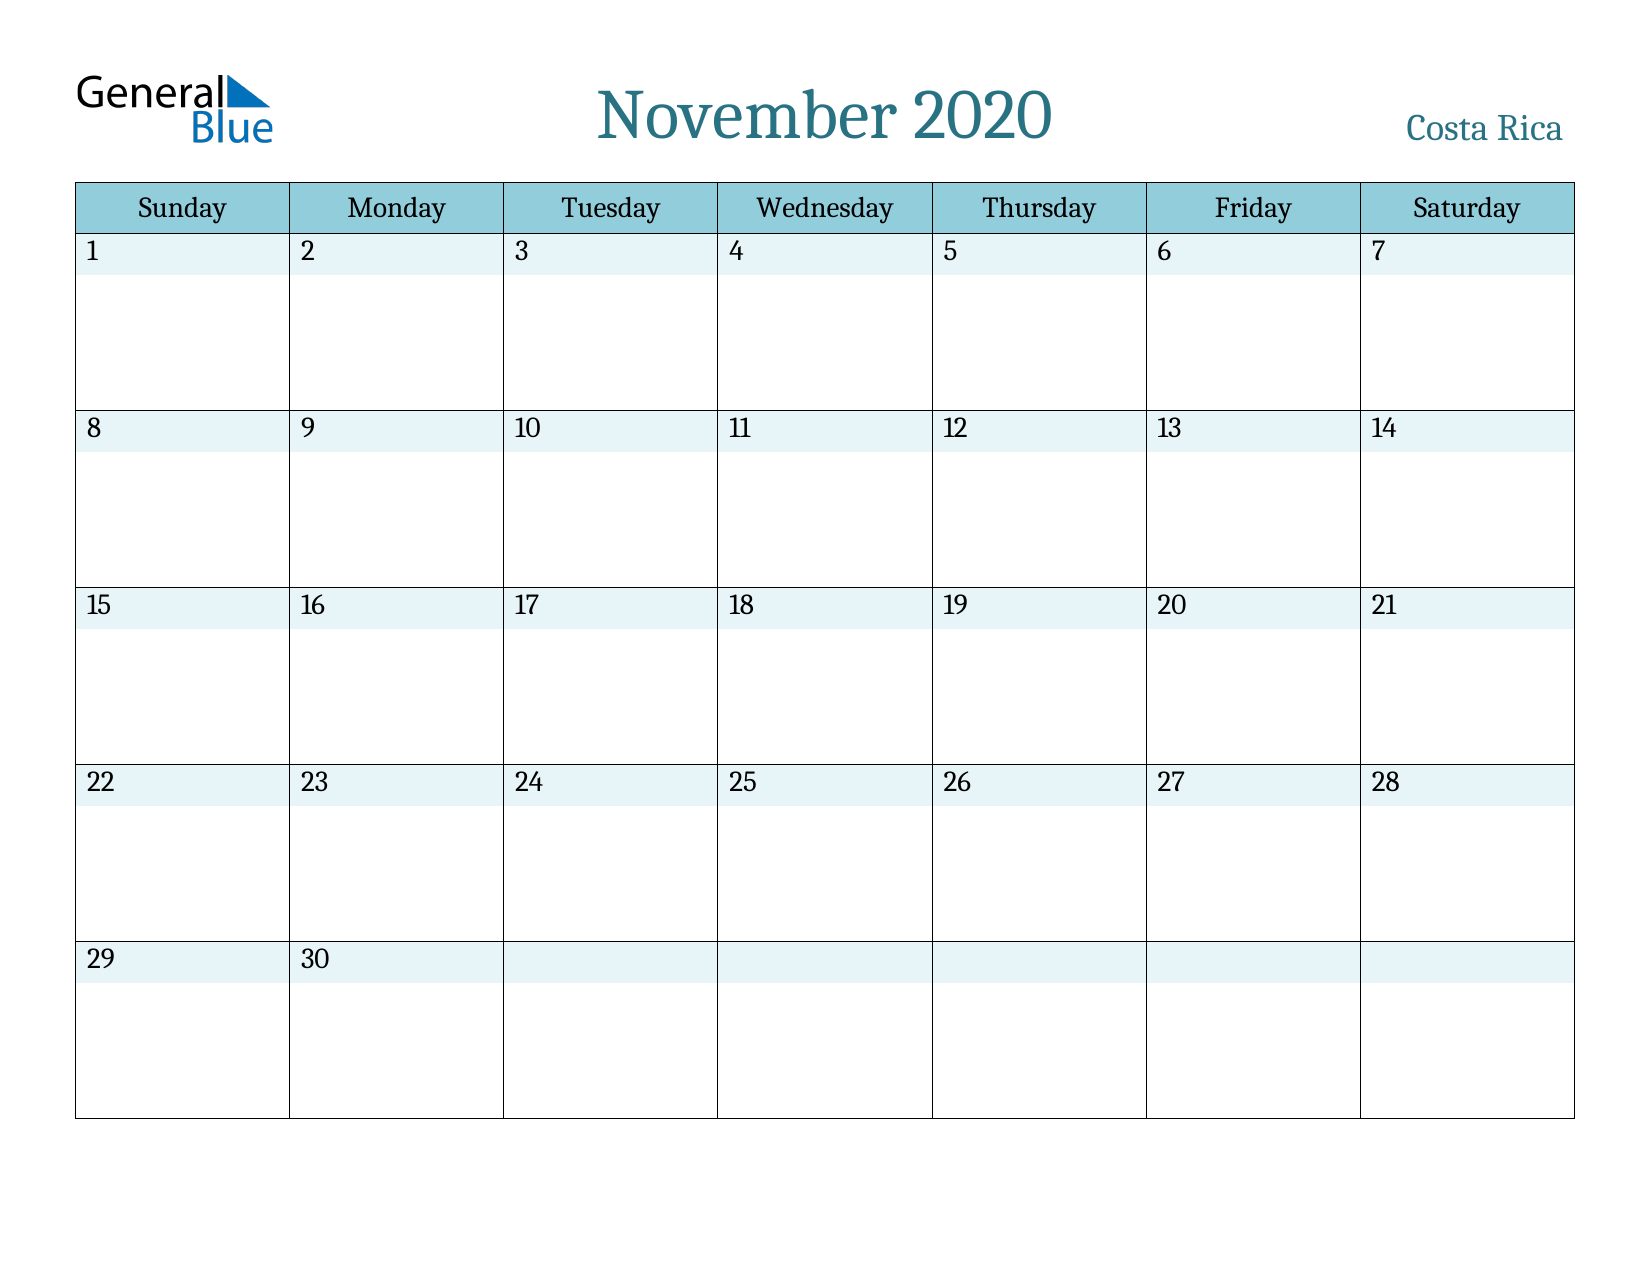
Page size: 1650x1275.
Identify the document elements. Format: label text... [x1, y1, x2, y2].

table_cell 11 [718, 411, 932, 452]
table_header November 2020 [504, 75, 1146, 182]
table_cell [290, 629, 503, 764]
table_cell 26 [933, 765, 1146, 806]
table_cell 4 [718, 234, 932, 275]
table_cell 7 [1361, 234, 1574, 275]
table_cell [1361, 983, 1574, 1118]
table_cell [504, 452, 717, 587]
table_cell 15 [76, 588, 289, 629]
table_cell Sunday [76, 183, 289, 233]
table_cell [76, 983, 289, 1118]
table_cell [933, 275, 1146, 410]
table_cell Saturday [1361, 183, 1574, 233]
table_cell [76, 629, 289, 764]
table_cell [76, 275, 289, 410]
table_cell 17 [504, 588, 717, 629]
table_cell [504, 629, 717, 764]
table_cell [718, 942, 932, 983]
table_cell [1361, 452, 1574, 587]
table_cell [718, 983, 932, 1118]
table_cell 20 [1147, 588, 1360, 629]
table_cell 5 [933, 234, 1146, 275]
table_cell 25 [718, 765, 932, 806]
table_cell [933, 806, 1146, 941]
table_cell [1361, 275, 1574, 410]
table_cell Wednesday [718, 183, 932, 233]
table_cell [504, 983, 717, 1118]
table_cell [1147, 983, 1360, 1118]
table_cell [718, 806, 932, 941]
table_cell [1147, 275, 1360, 410]
table_cell 3 [504, 234, 717, 275]
table_cell [718, 275, 932, 410]
table_cell 16 [290, 588, 503, 629]
table_cell [504, 806, 717, 941]
table_cell [76, 806, 289, 941]
table_cell 23 [290, 765, 503, 806]
table_cell [504, 942, 717, 983]
table_cell Thursday [933, 183, 1146, 233]
picture [77, 75, 273, 143]
table_cell 9 [290, 411, 503, 452]
table_cell 6 [1147, 234, 1360, 275]
table_cell [1361, 806, 1574, 941]
table_cell 29 [76, 942, 289, 983]
table_cell [290, 275, 503, 410]
table_cell 24 [504, 765, 717, 806]
table_cell [1361, 942, 1574, 983]
table_cell 8 [76, 411, 289, 452]
table_cell [933, 942, 1146, 983]
table_cell [1147, 452, 1360, 587]
table_cell 10 [504, 411, 717, 452]
table_cell [1361, 629, 1574, 764]
table_cell 13 [1147, 411, 1360, 452]
table_cell [718, 452, 932, 587]
table_cell [718, 629, 932, 764]
table_cell [933, 629, 1146, 764]
table_cell 1 [76, 234, 289, 275]
table_cell 28 [1361, 765, 1574, 806]
table_cell [76, 452, 289, 587]
table_cell 19 [933, 588, 1146, 629]
table_cell 30 [290, 942, 503, 983]
table_cell [290, 983, 503, 1118]
table_header [76, 75, 503, 182]
table_cell [933, 452, 1146, 587]
table_cell [504, 275, 717, 410]
table_cell 18 [718, 588, 932, 629]
table_cell [933, 983, 1146, 1118]
table_cell 14 [1361, 411, 1574, 452]
table_cell 27 [1147, 765, 1360, 806]
table_cell 2 [290, 234, 503, 275]
table_cell Friday [1147, 183, 1360, 233]
table_header Costa Rica [1146, 75, 1574, 182]
table_cell [1147, 629, 1360, 764]
table_cell [290, 806, 503, 941]
table_cell [1147, 806, 1360, 941]
table_cell Tuesday [504, 183, 717, 233]
table_cell [1147, 942, 1360, 983]
table_cell 21 [1361, 588, 1574, 629]
table_cell [290, 452, 503, 587]
table_cell 22 [76, 765, 289, 806]
table_cell 12 [933, 411, 1146, 452]
table_cell Monday [290, 183, 503, 233]
